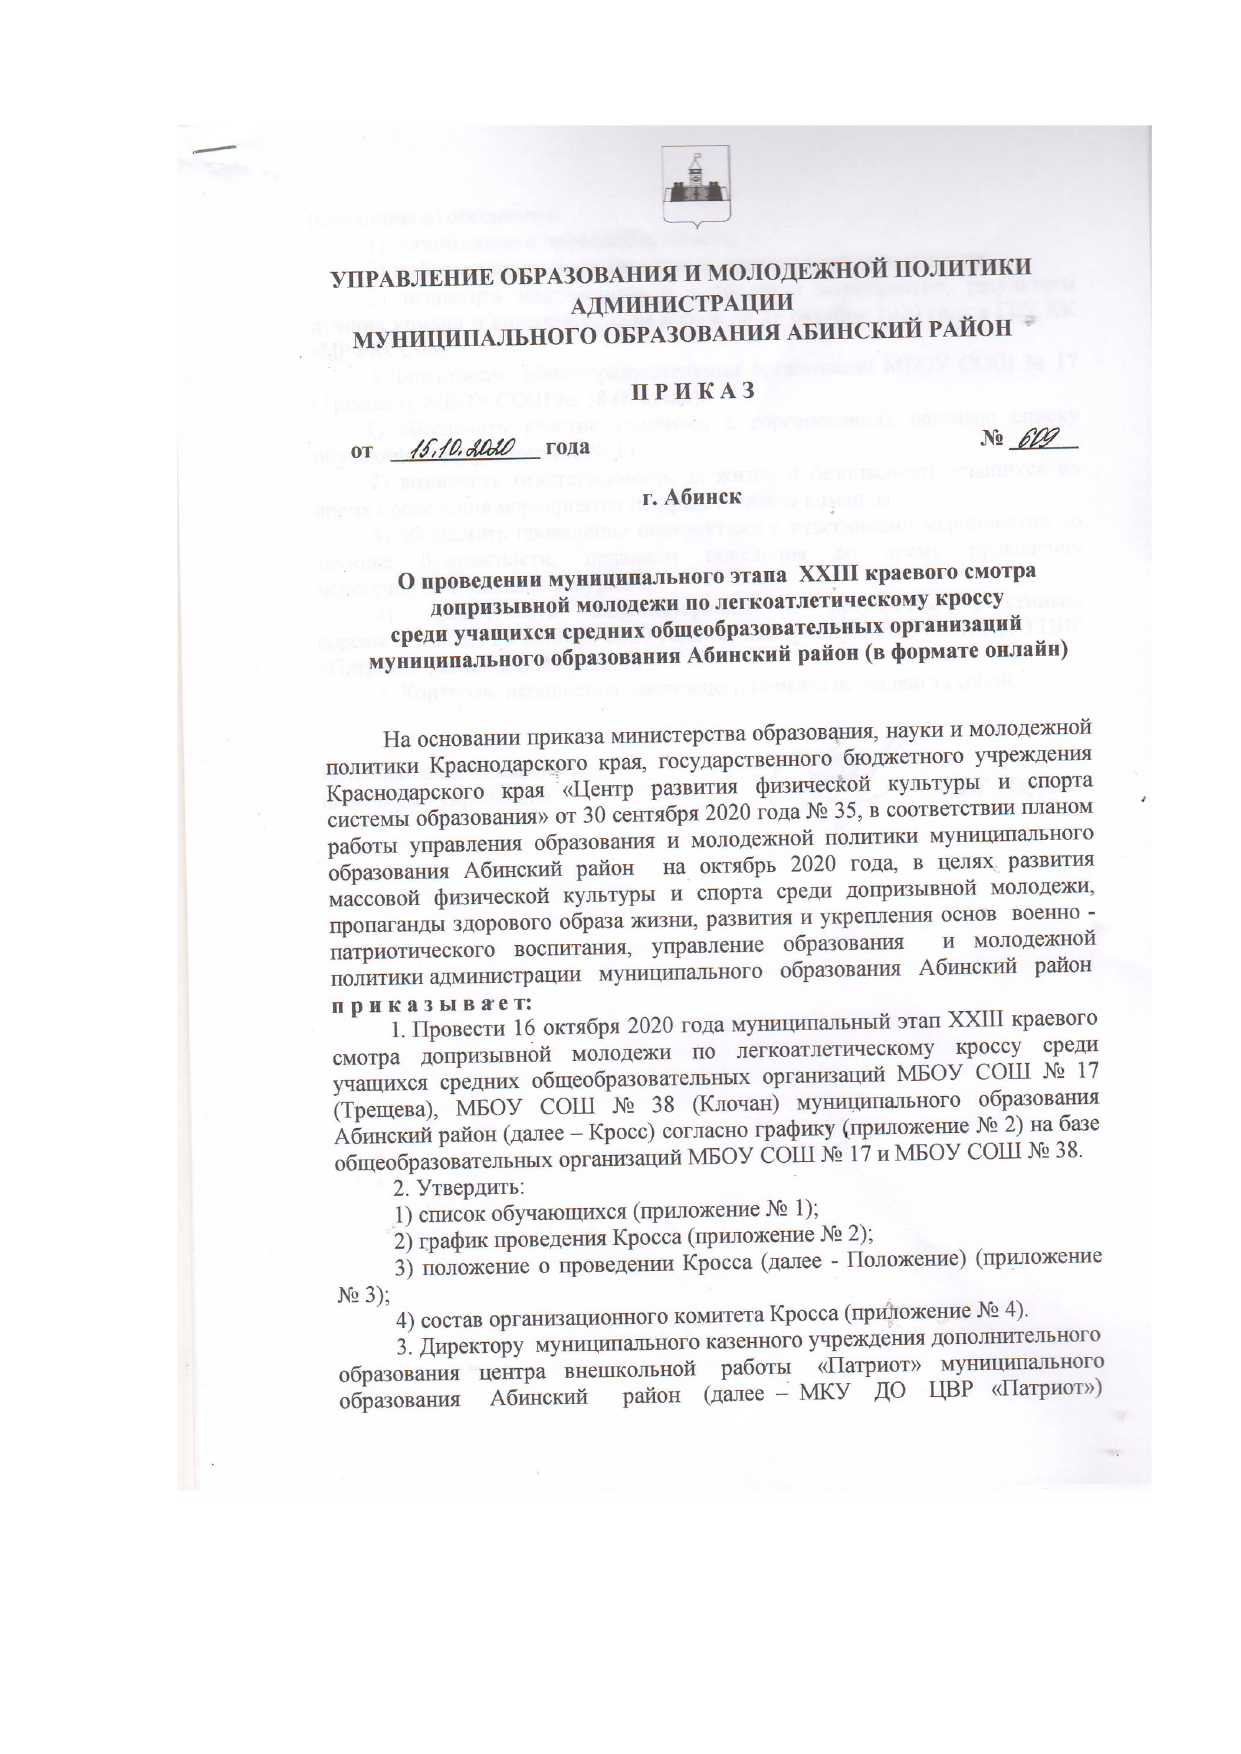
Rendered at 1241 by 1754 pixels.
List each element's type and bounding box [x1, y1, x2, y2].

picture [177, 118, 1152, 1497]
